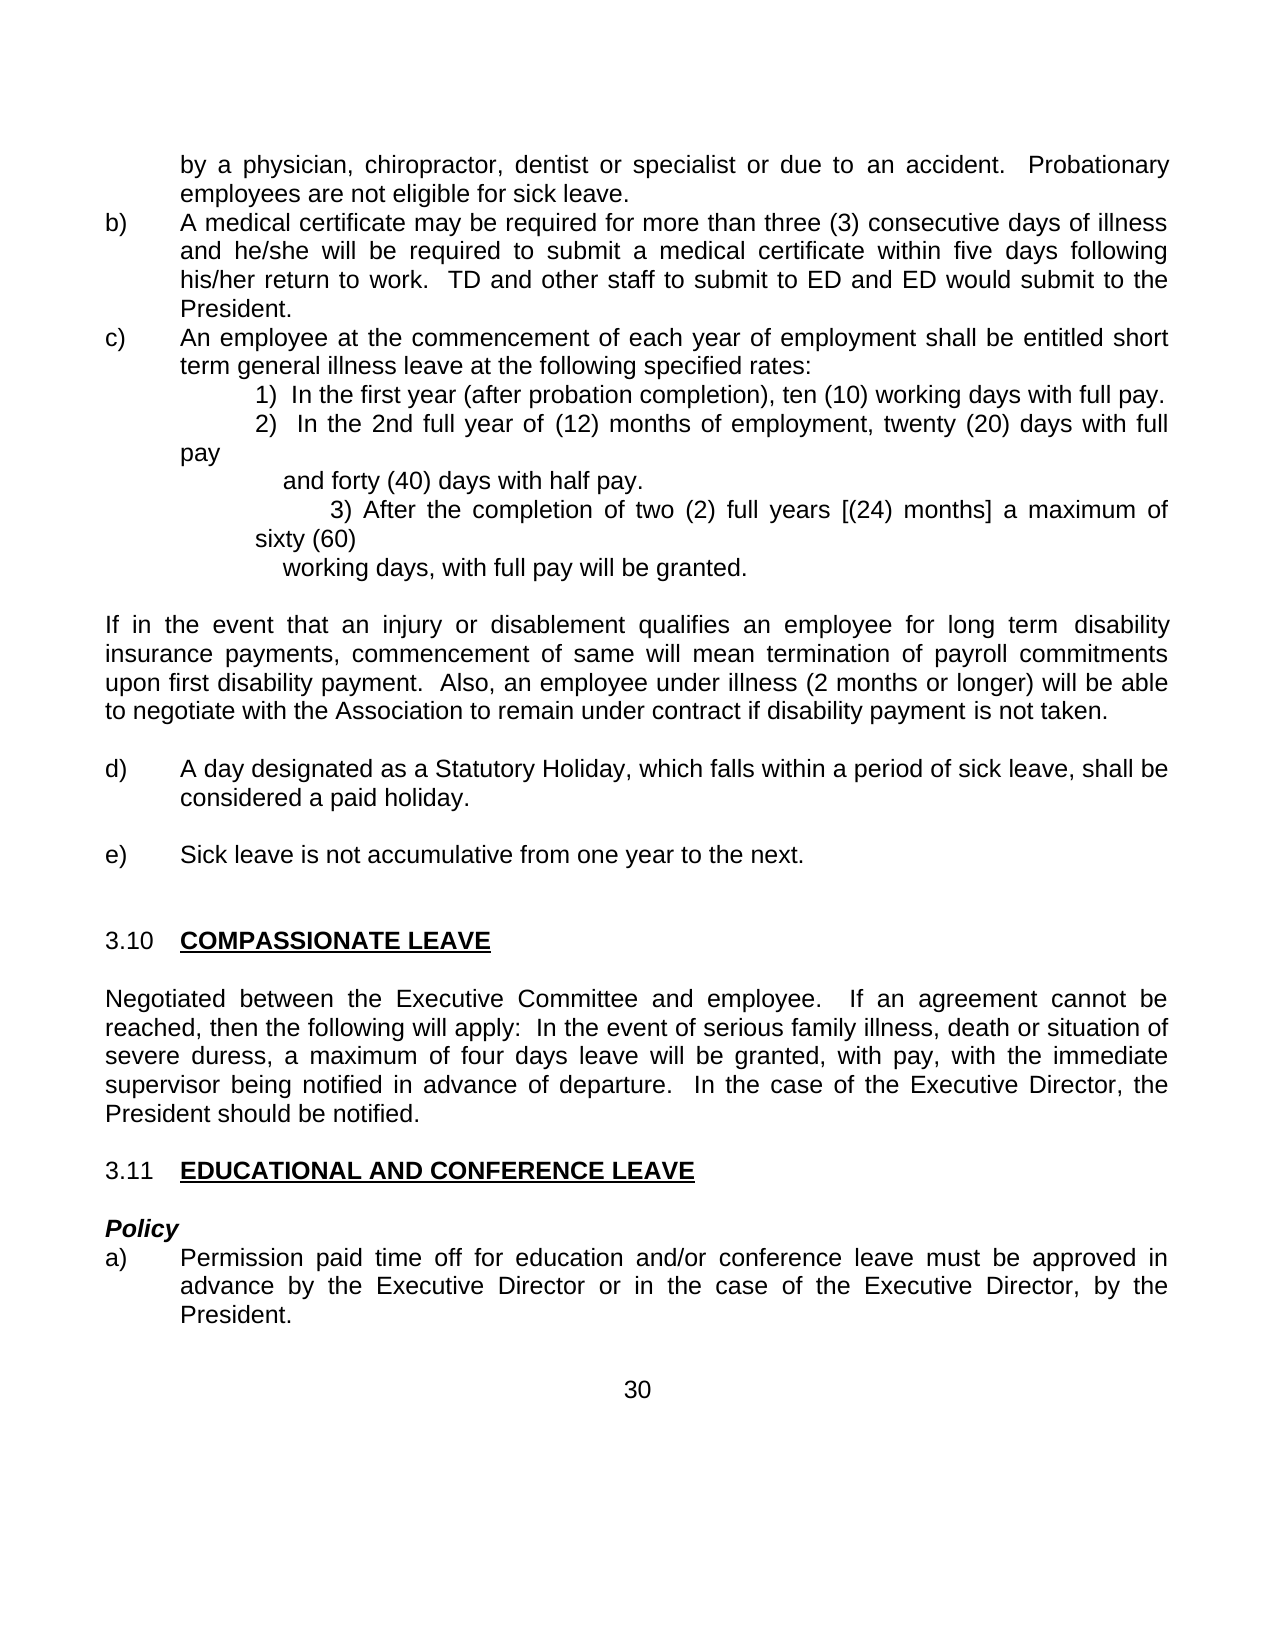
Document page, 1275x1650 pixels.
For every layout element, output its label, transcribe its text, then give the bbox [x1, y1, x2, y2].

text working days, with full pay will be granted. [105, 552, 1170, 581]
text e) Sick leave is not accumulative from one year to the next. [105, 840, 1170, 869]
text b) A medical certificate may be required for more than three (3) consecutive days of illness and he/she will be required to submit a medical certificate within five days following his/her return to work. TD and other staff to submit to ED and ED would submit to the President. [105, 207, 1170, 322]
text and forty (40) days with half pay. [180, 466, 1170, 495]
text 3) After the completion of two (2) full years [(24) months] a maximum of sixty (60) [255, 495, 1170, 552]
text Negotiated between the Executive Committee and employee. If an agreement cannot be reached, then the following will apply: In the event of serious family illness, death or situation of severe duress, a maximum of four days leave will be granted, with pay, with the immediate supervisor being notified in advance of departure. In the case of the Executive Director, the President should be notified. [105, 984, 1170, 1127]
text c) An employee at the commencement of each year of employment shall be entitled short term general illness leave at the following specified rates: [105, 322, 1170, 380]
text 3.11 EDUCATIONAL AND CONFERENCE LEAVE [105, 1156, 1170, 1185]
text 3.10 COMPASSIONATE LEAVE [105, 926, 1170, 955]
text 1) In the first year (after probation completion), ten (10) working days with full pay. [255, 380, 1170, 409]
text Policy [105, 1214, 1170, 1242]
text 2) In the 2nd full year of (12) months of employment, twenty (20) days with full pay [180, 409, 1170, 466]
text If in the event that an injury or disablement qualifies an employee for long term disability insurance payments, commencement of same will mean termination of payroll commitments upon first disability payment. Also, an employee under illness (2 months or longer) will be able to negotiate with the Association to remain under contract if disability payment is not taken. [105, 610, 1170, 725]
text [105, 150, 1170, 207]
text a) Permission paid time off for education and/or conference leave must be approved in advance by the Executive Director or in the case of the Executive Director, by the President. [105, 1242, 1170, 1329]
text d) A day designated as a Statutory Holiday, which falls within a period of sick leave, shall be considered a paid holiday. [105, 754, 1170, 811]
